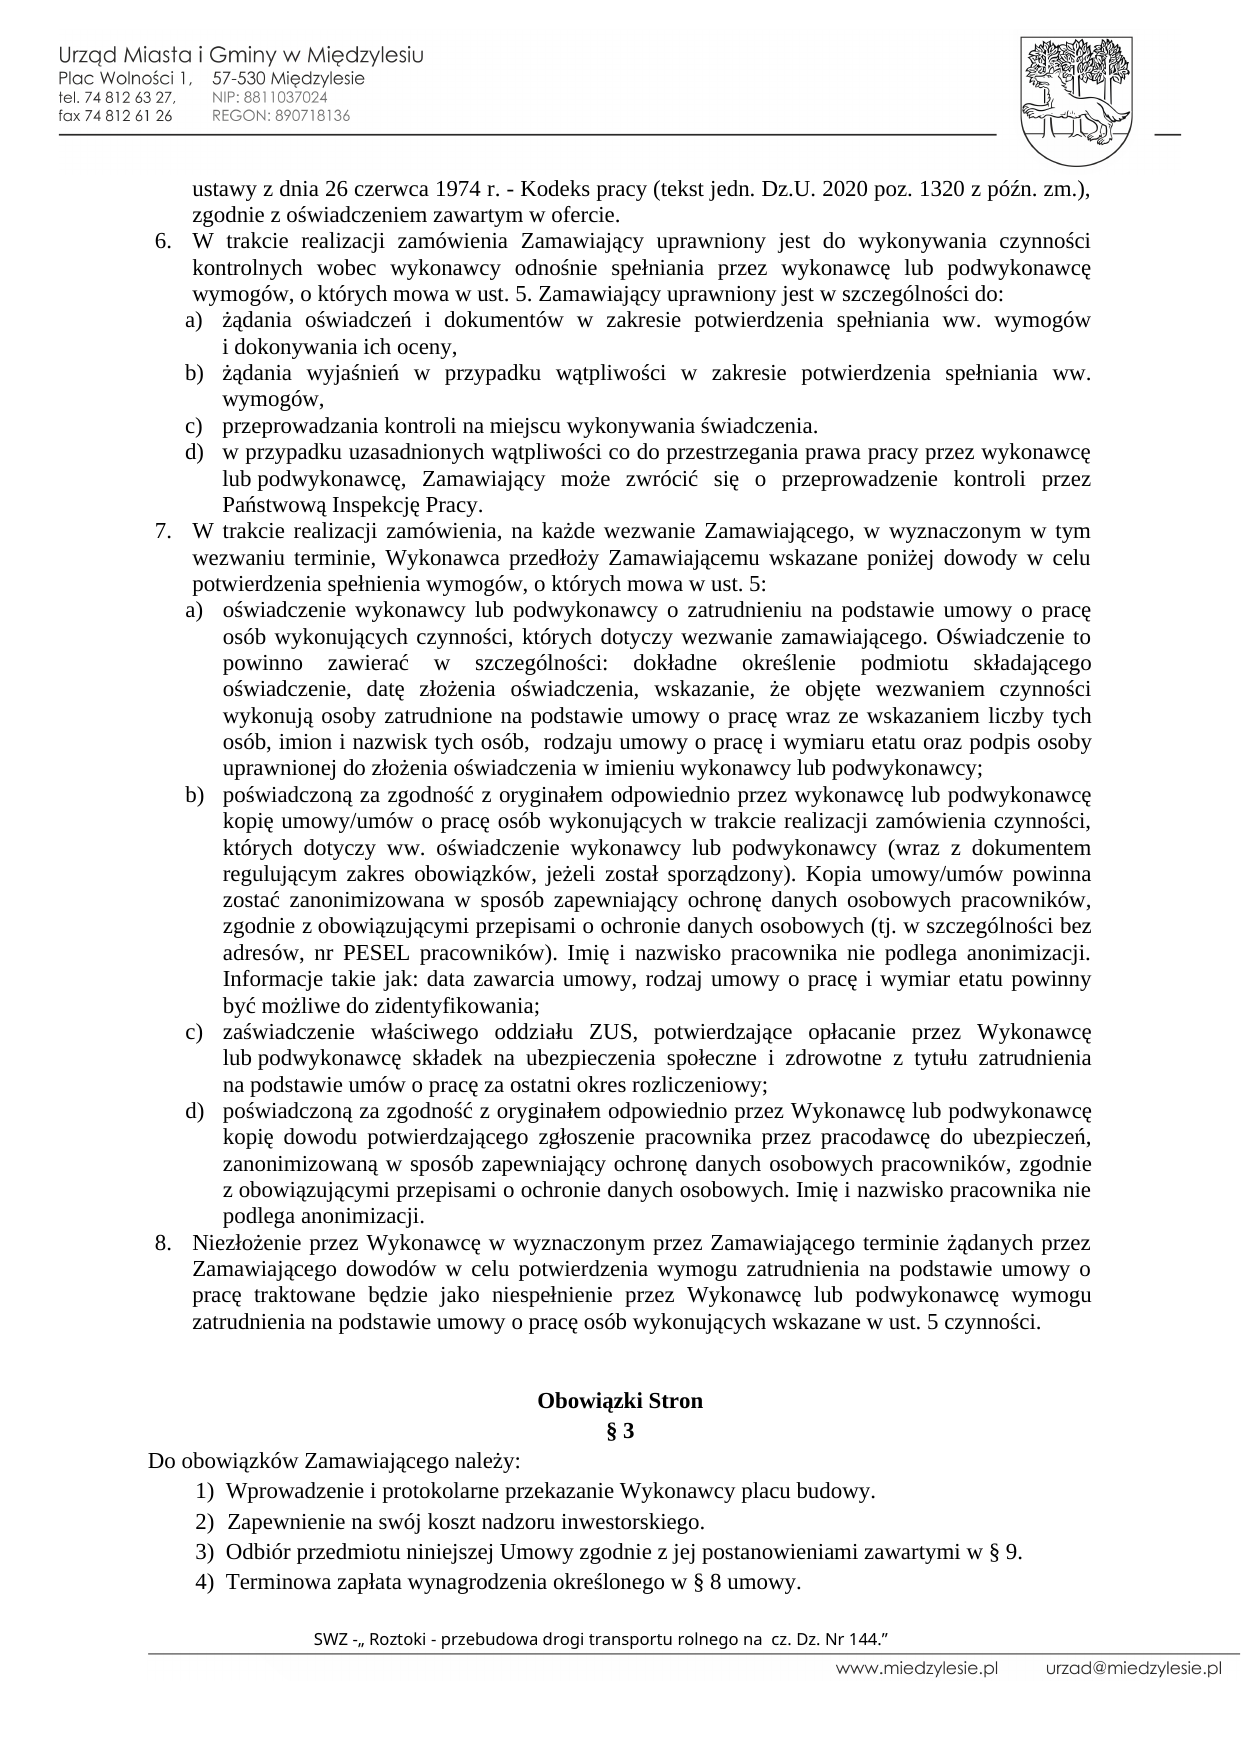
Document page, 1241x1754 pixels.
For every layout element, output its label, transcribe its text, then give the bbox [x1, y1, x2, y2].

list W trakcie realizacji zamówienia Zamawiający uprawniony jest do wykonywania czynności kontrolnych wobec wykonawcy odnośnie spełniania przez wykonawcę lub podwykonawcę wymogów, o których mowa w ust. 5. Zamawiający uprawniony jest w szczególności do: [154, 227, 1093, 306]
text 4) Terminowa zapłata wynagrodzenia określonego w § 8 umowy. [148, 1568, 1093, 1594]
list poświadczoną za zgodność z oryginałem odpowiednio przez Wykonawcę lub podwykonawcę kopię dowodu potwierdzającego zgłoszenie pracownika przez pracodawcę do ubezpieczeń, zanonimizowaną w sposób zapewniający ochronę danych osobowych pracowników, zgodnie z obowiązującymi przepisami o ochronie danych osobowych. Imię i nazwisko pracownika nie podlega anonimizacji. [185, 1097, 1093, 1229]
text § 3 [148, 1417, 1093, 1443]
list Niezłożenie przez Wykonawcę w wyznaczonym przez Zamawiającego terminie żądanych przez Zamawiającego dowodów w celu potwierdzenia wymogu zatrudnienia na podstawie umowy o pracę traktowane będzie jako niespełnienie przez Wykonawcę lub podwykonawcę wymogu zatrudnienia na podstawie umowy o pracę osób wykonujących wskazane w ust. 5 czynności. [154, 1229, 1093, 1334]
text Obowiązki Stron [148, 1387, 1093, 1413]
list żądania oświadczeń i dokumentów w zakresie potwierdzenia spełniania ww. wymogów i dokonywania ich oceny, [185, 306, 1093, 359]
list w przypadku uzasadnionych wątpliwości co do przestrzegania prawa pracy przez wykonawcę lub podwykonawcę, Zamawiający może zwrócić się o przeprowadzenie kontroli przez Państwową Inspekcję Pracy. [185, 438, 1093, 517]
list przeprowadzania kontroli na miejscu wykonywania świadczenia. [185, 412, 1093, 438]
list zaświadczenie właściwego oddziału ZUS, potwierdzające opłacanie przez Wykonawcę lub podwykonawcę składek na ubezpieczenia społeczne i zdrowotne z tytułu zatrudnienia na podstawie umów o pracę za ostatni okres rozliczeniowy; [185, 1018, 1093, 1097]
picture [58, 29, 1182, 175]
list żądania wyjaśnień w przypadku wątpliwości w zakresie potwierdzenia spełniania ww. wymogów, [185, 359, 1093, 412]
text Do obowiązków Zamawiającego należy: [148, 1447, 1093, 1474]
list poświadczoną za zgodność z oryginałem odpowiednio przez wykonawcę lub podwykonawcę kopię umowy/umów o pracę osób wykonujących w trakcie realizacji zamówienia czynności, których dotyczy ww. oświadczenie wykonawcy lub podwykonawcy (wraz z dokumentem regulującym zakres obowiązków, jeżeli został sporządzony). Kopia umowy/umów powinna zostać zanonimizowana w sposób zapewniający ochronę danych osobowych pracowników, zgodnie z obowiązującymi przepisami o ochronie danych osobowych (tj. w szczególności bez adresów, nr PESEL pracowników). Imię i nazwisko pracownika nie podlega anonimizacji. Informacje takie jak: data zawarcia umowy, rodzaj umowy o pracę i wymiar etatu powinny być możliwe do zidentyfikowania; [185, 781, 1093, 1018]
text 2) Zapewnienie na swój koszt nadzoru inwestorskiego. [148, 1508, 1093, 1534]
text 1) Wprowadzenie i protokolarne przekazanie Wykonawcy placu budowy. [148, 1478, 1093, 1504]
list oświadczenie wykonawcy lub podwykonawcy o zatrudnieniu na podstawie umowy o pracę osób wykonujących czynności, których dotyczy wezwanie zamawiającego. Oświadczenie to powinno zawierać w szczególności: dokładne określenie podmiotu składającego oświadczenie, datę złożenia oświadczenia, wskazanie, że objęte wezwaniem czynności wykonują osoby zatrudnione na podstawie umowy o pracę wraz ze wskazaniem liczby tych osób, imion i nazwisk tych osób, rodzaju umowy o pracę i wymiaru etatu oraz podpis osoby uprawnionej do złożenia oświadczenia w imieniu wykonawcy lub podwykonawcy; [185, 596, 1093, 781]
text 3) Odbiór przedmiotu niniejszej Umowy zgodnie z jej postanowieniami zawartymi w § 9. [195, 1538, 1093, 1564]
picture [147, 1650, 1241, 1681]
list W trakcie realizacji zamówienia, na każde wezwanie Zamawiającego, w wyznaczonym w tym wezwaniu terminie, Wykonawca przedłoży Zamawiającemu wskazane poniżej dowody w celu potwierdzenia spełnienia wymogów, o których mowa w ust. 5: [154, 517, 1093, 596]
